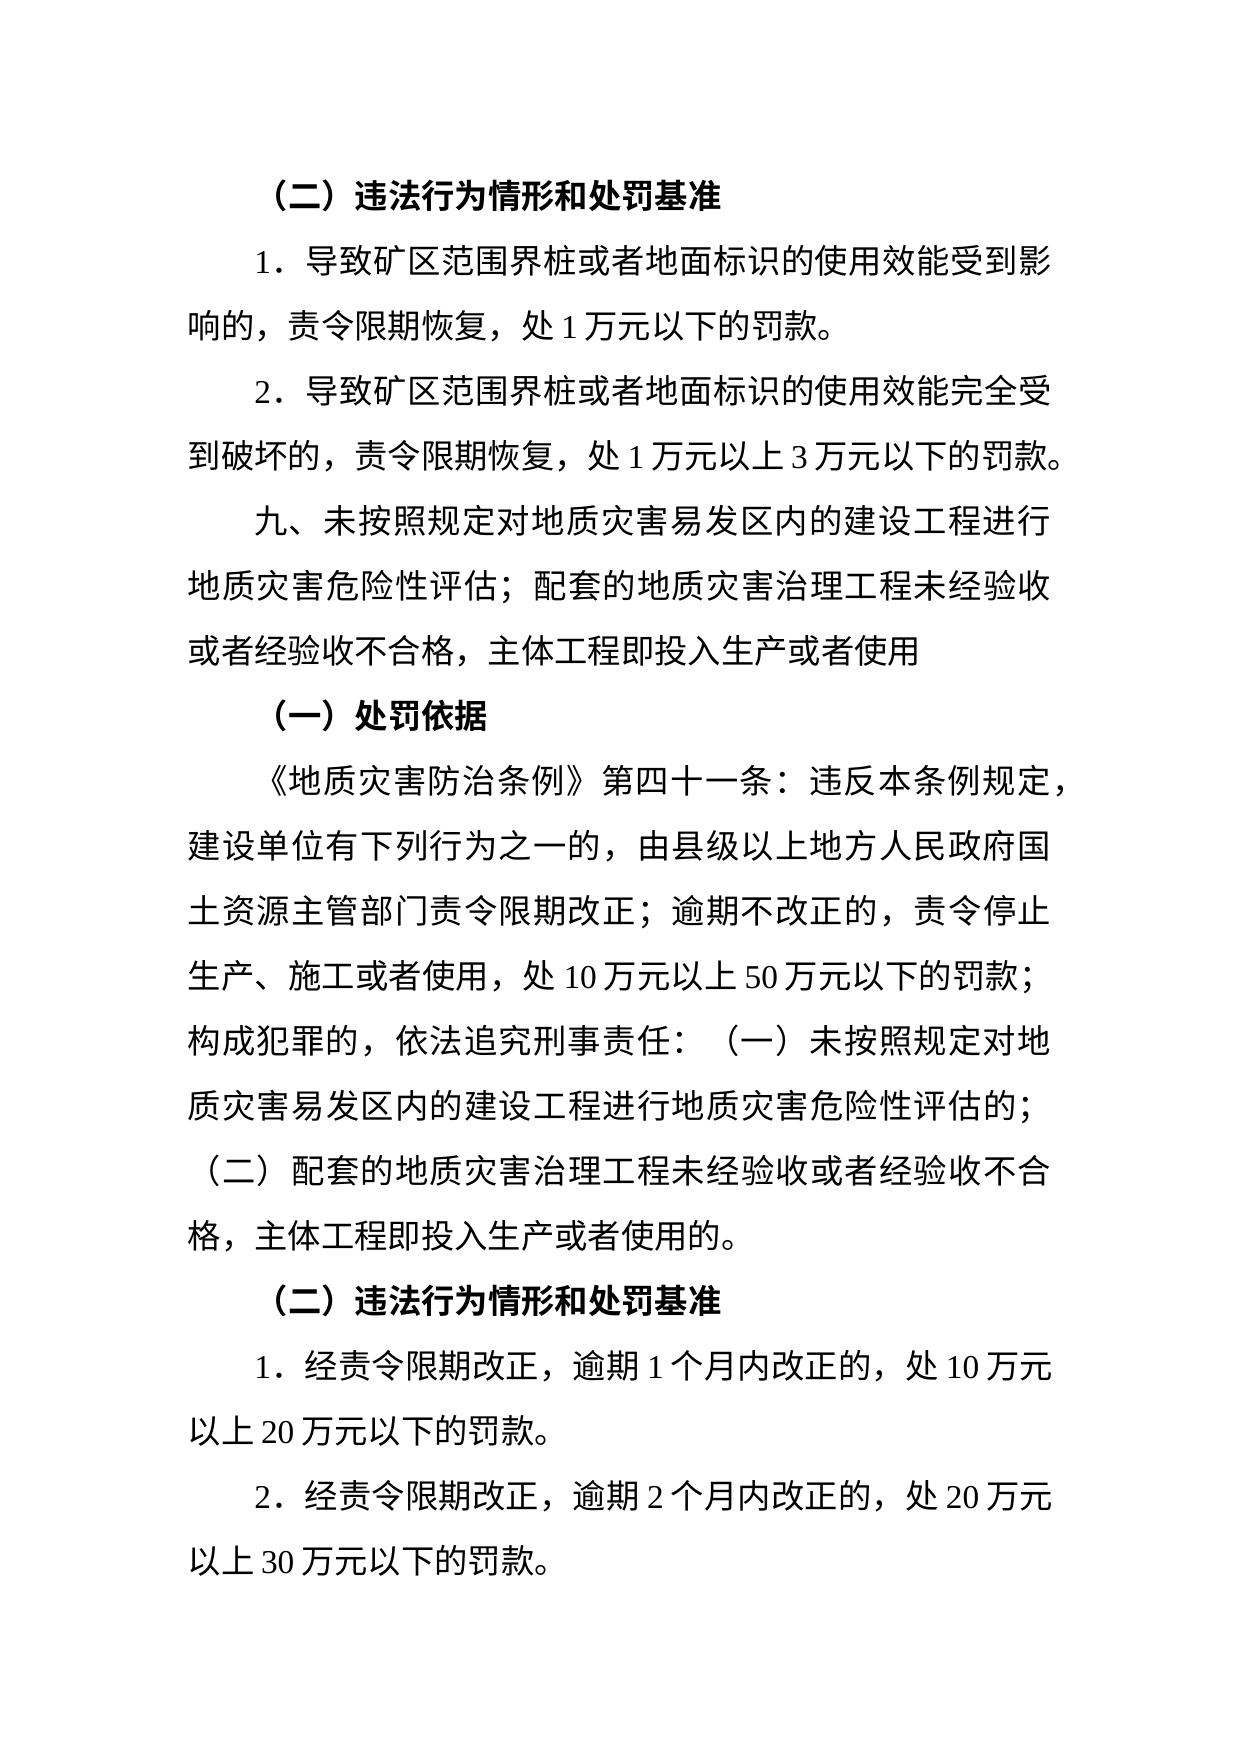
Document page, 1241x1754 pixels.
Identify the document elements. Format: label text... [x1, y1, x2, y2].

text 《地质灾害防治条例》第四十一条：违反本条例规定，建设单位有下列行为之一的，由县级以上地方人民政府国土资源主管部门责令限期改正；逾期不改正的，责令停止生产、施工或者使用，处10万元以上50万元以下的罚款；构成犯罪的，依法追究刑事责任：（一）未按照规定对地质灾害易发区内的建设工程进行地质灾害危险性评估的；（二）配套的地质灾害治理工程未经验收或者经验收不合格，主体工程即投入生产或者使用的。 [187, 747, 1053, 1267]
text 2．导致矿区范围界桩或者地面标识的使用效能完全受到破坏的，责令限期恢复，处1万元以上3万元以下的罚款。 [187, 357, 1053, 487]
text （二）违法行为情形和处罚基准 [187, 162, 1053, 227]
text 1．经责令限期改正，逾期1个月内改正的，处10万元以上20万元以下的罚款。 [187, 1332, 1053, 1462]
text 2．经责令限期改正，逾期2个月内改正的，处20万元以上30万元以下的罚款。 [187, 1462, 1053, 1592]
text 九、未按照规定对地质灾害易发区内的建设工程进行地质灾害危险性评估；配套的地质灾害治理工程未经验收或者经验收不合格，主体工程即投入生产或者使用 [187, 487, 1053, 682]
text 1．导致矿区范围界桩或者地面标识的使用效能受到影响的，责令限期恢复，处1万元以下的罚款。 [187, 227, 1053, 357]
text （一）处罚依据 [187, 682, 1053, 747]
text （二）违法行为情形和处罚基准 [187, 1267, 1053, 1332]
